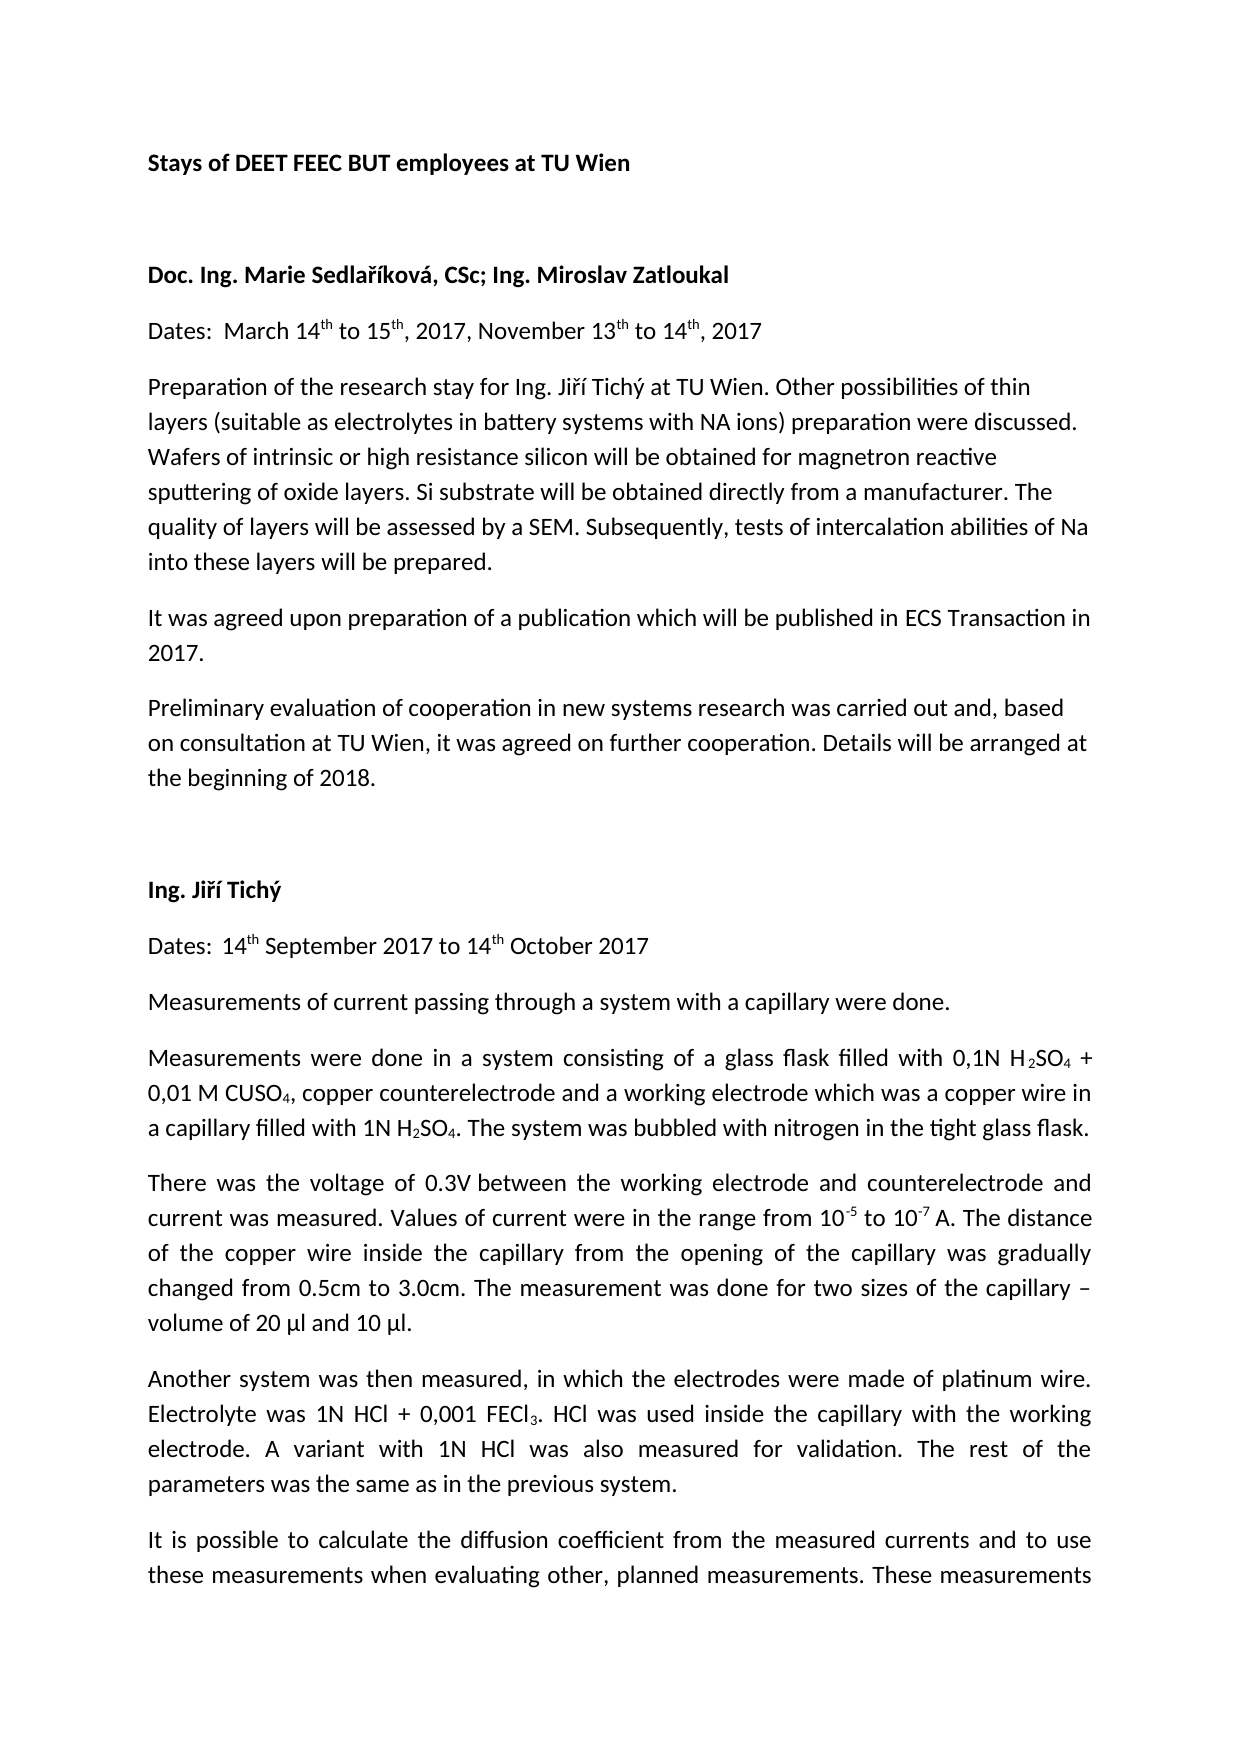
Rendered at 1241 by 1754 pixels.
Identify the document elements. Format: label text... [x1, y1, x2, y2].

text It was agreed upon preparation of a publication which will be published in ECS Transaction in 2017. [148, 602, 1093, 667]
text Dates: March 14th to 15th, 2017, November 13th to 14th, 2017 [148, 315, 1093, 346]
text Measurements of current passing through a system with a capillary were done. [148, 986, 1093, 1016]
text Stays of DEET FEEC BUT employees at TU Wien [148, 148, 1093, 178]
text Measurements were done in a system consisting of a glass flask filled with 0,1N H2SO4 + 0,01 M CUSO4, copper counterelectrode and a working electrode which was a copper wire in a capillary filled with 1N H2SO4. The system was bubbled with nitrogen in the tight glass flask. [148, 1042, 1093, 1142]
text Preparation of the research stay for Ing. Jiří Tichý at TU Wien. Other possibilities of thin layers (suitable as electrolytes in battery systems with NA ions) preparation were discussed. Wafers of intrinsic or high resistance silicon will be obtained for magnetron reactive sputtering of oxide layers. Si substrate will be obtained directly from a manufacturer. The quality of layers will be assessed by a SEM. Subsequently, tests of intercalation abilities of Na into these layers will be prepared. [148, 371, 1093, 576]
text Dates: 14th September 2017 to 14th October 2017 [148, 930, 1093, 961]
text There was the voltage of 0.3V between the working electrode and counterelectrode and current was measured. Values of current were in the range from 10-5 to 10-7 A. The distance of the copper wire inside the capillary from the opening of the capillary was gradually changed from 0.5cm to 3.0cm. The measurement was done for two sizes of the capillary – volume of 20 μl and 10 μl. [148, 1168, 1093, 1338]
text Another system was then measured, in which the electrodes were made of platinum wire. Electrolyte was 1N HCl + 0,001 FECl3. HCl was used inside the capillary with the working electrode. A variant with 1N HCl was also measured for validation. The rest of the parameters was the same as in the previous system. [148, 1363, 1093, 1499]
text Preliminary evaluation of cooperation in new systems research was carried out and, based on consultation at TU Wien, it was agreed on further cooperation. Details will be arranged at the beginning of 2018. [148, 693, 1093, 793]
text Doc. Ing. Marie Sedlaříková, CSc; Ing. Miroslav Zatloukal [148, 259, 1093, 290]
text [148, 1524, 1093, 1590]
text Ing. Jiří Tichý [148, 874, 1093, 905]
